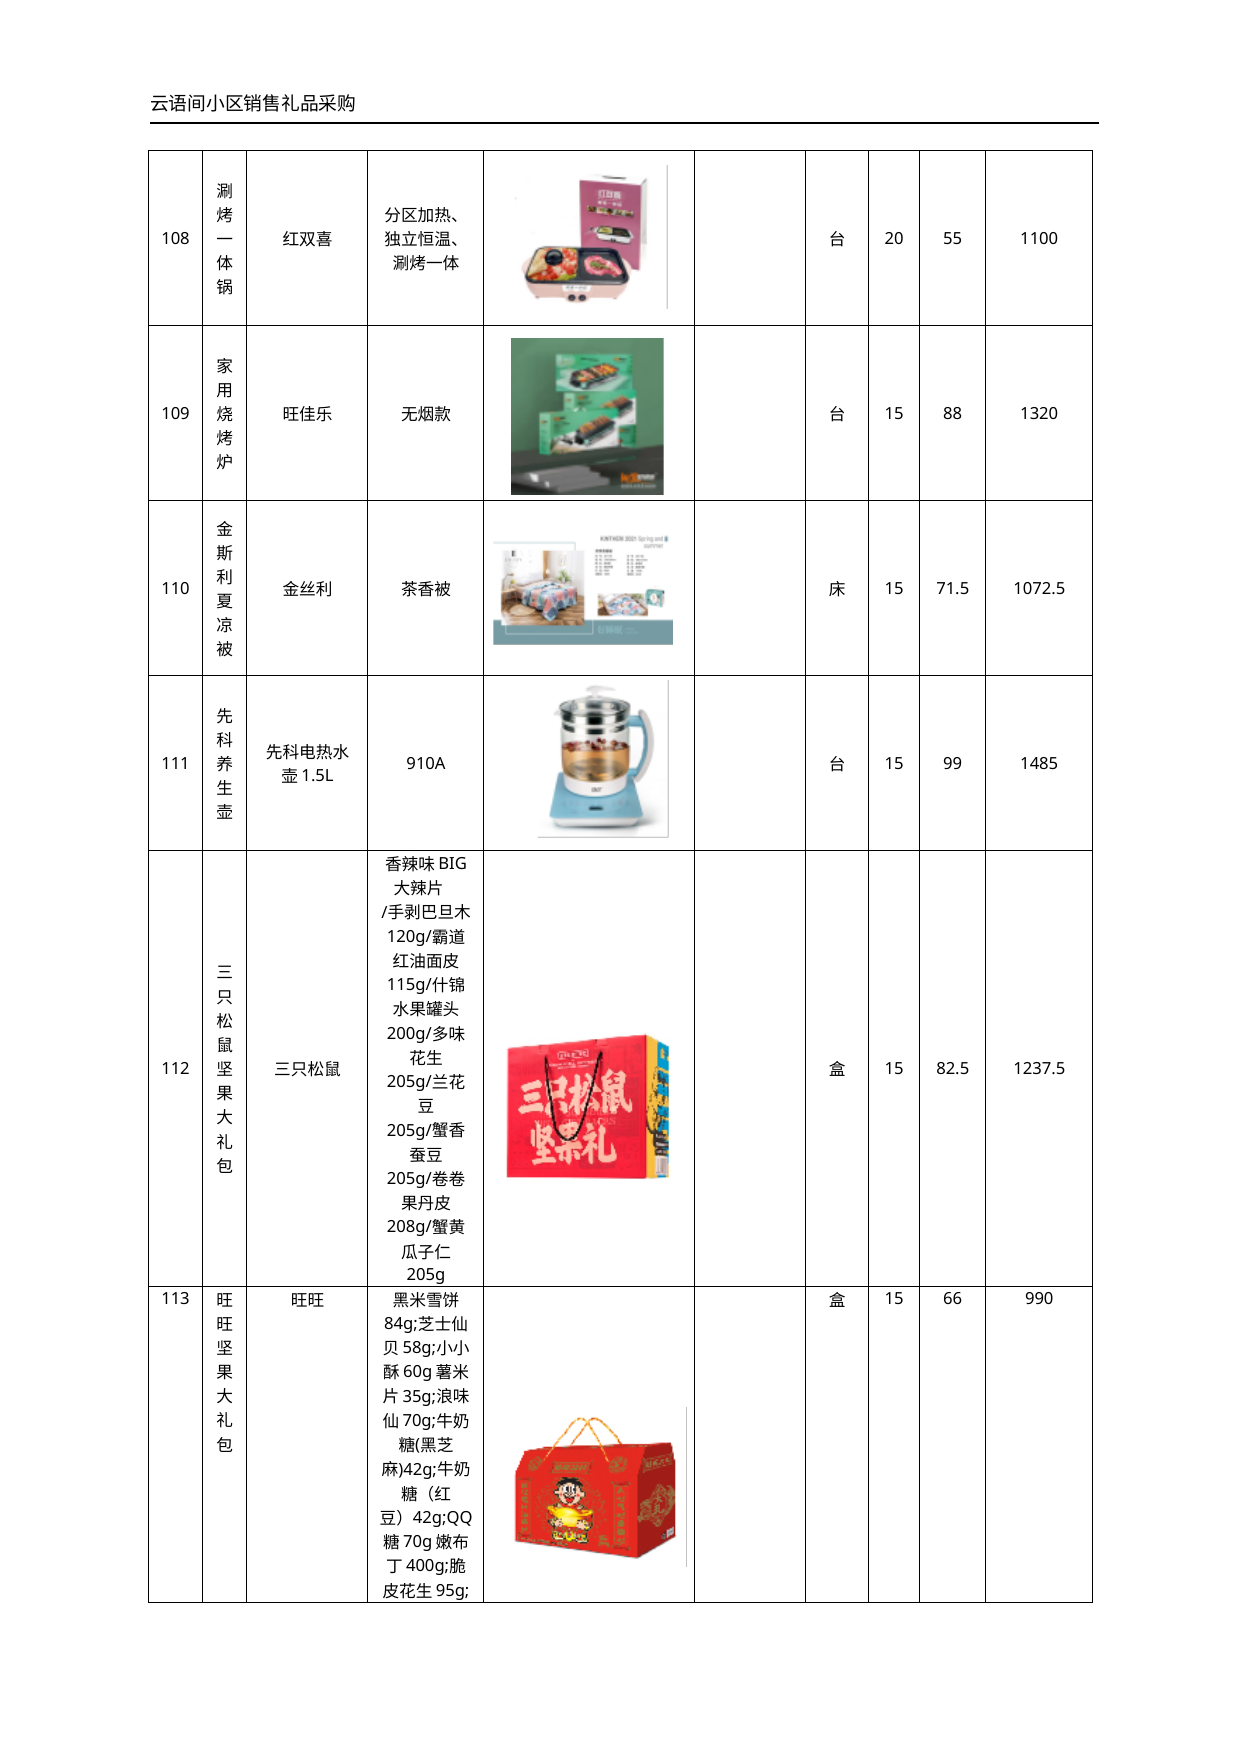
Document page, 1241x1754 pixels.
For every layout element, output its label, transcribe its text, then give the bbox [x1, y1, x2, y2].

table_cell 1237.5 [986, 851, 1092, 1286]
table_cell 15 [869, 1287, 919, 1602]
table_cell 三只松鼠 [247, 851, 367, 1286]
table_cell 台 [806, 676, 868, 850]
picture [493, 529, 673, 646]
table_cell [695, 326, 805, 500]
table_cell 旺旺 [247, 1287, 367, 1602]
picture [537, 680, 670, 839]
table_cell [484, 1287, 694, 1602]
table_cell 盒 [806, 1287, 868, 1602]
table_cell 112 [149, 851, 202, 1286]
table_cell [695, 676, 805, 850]
table_cell [695, 151, 805, 325]
picture [511, 338, 664, 495]
table_cell 红双喜 [247, 151, 367, 325]
table_cell 910A [368, 676, 483, 850]
table_cell 88 [920, 326, 985, 500]
table_cell 分区加热、独立恒温、涮烤一体 [368, 151, 483, 325]
picture [514, 165, 669, 309]
table_cell [484, 851, 694, 1286]
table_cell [368, 1287, 483, 1602]
table_cell 82.5 [920, 851, 985, 1286]
table_cell 1100 [986, 151, 1092, 325]
table_cell 盒 [806, 851, 868, 1286]
table_cell [695, 1287, 805, 1602]
table_cell 111 [149, 676, 202, 850]
table_cell 无烟款 [368, 326, 483, 500]
table_cell 15 [869, 851, 919, 1286]
table_cell [484, 326, 694, 500]
table_cell 990 [986, 1287, 1092, 1602]
table_cell 涮烤一体锅 [203, 151, 246, 325]
table_cell 台 [806, 151, 868, 325]
table_cell 家用烧烤炉 [203, 326, 246, 500]
table_cell [484, 151, 694, 325]
table_cell 99 [920, 676, 985, 850]
table_cell 香辣味BIG大辣片 230g/手剥巴旦木 120g/霸道红油面皮 115g/什锦水果罐头 200g/多味花生 205g/兰花豆 205g/蟹香蚕豆 205g/卷卷果丹皮 208g/蟹黄瓜子仁 205g [368, 851, 483, 1286]
table_cell 15 [869, 676, 919, 850]
table_cell [484, 501, 694, 675]
table_cell [484, 676, 694, 850]
table_cell 1320 [986, 326, 1092, 500]
table_cell 71.5 [920, 501, 985, 675]
table_cell 108 [149, 151, 202, 325]
table_cell 床 [806, 501, 868, 675]
table_cell 110 [149, 501, 202, 675]
table_cell 金丝利 [247, 501, 367, 675]
table_cell 55 [920, 151, 985, 325]
table_cell [695, 851, 805, 1286]
table_cell 台 [806, 326, 868, 500]
table_cell 旺佳乐 [247, 326, 367, 500]
table_cell 先科电热水壶1.5L [247, 676, 367, 850]
table_cell 66 [920, 1287, 985, 1602]
table_cell 109 [149, 326, 202, 500]
table_cell 1072.5 [986, 501, 1092, 675]
picture [493, 1031, 683, 1191]
table_cell 15 [869, 326, 919, 500]
picture [499, 1407, 688, 1567]
table_cell [695, 501, 805, 675]
table_cell 先科养生壶 [203, 676, 246, 850]
table_cell 1485 [986, 676, 1092, 850]
table_cell 15 [869, 501, 919, 675]
table_cell 金斯利夏凉被 [203, 501, 246, 675]
table_cell 20 [869, 151, 919, 325]
table_cell 113 [149, 1287, 202, 1602]
table_cell 茶香被 [368, 501, 483, 675]
table_cell 旺旺坚果大礼包 [203, 1287, 246, 1602]
table_cell 三只松鼠坚果大礼包 [203, 851, 246, 1286]
